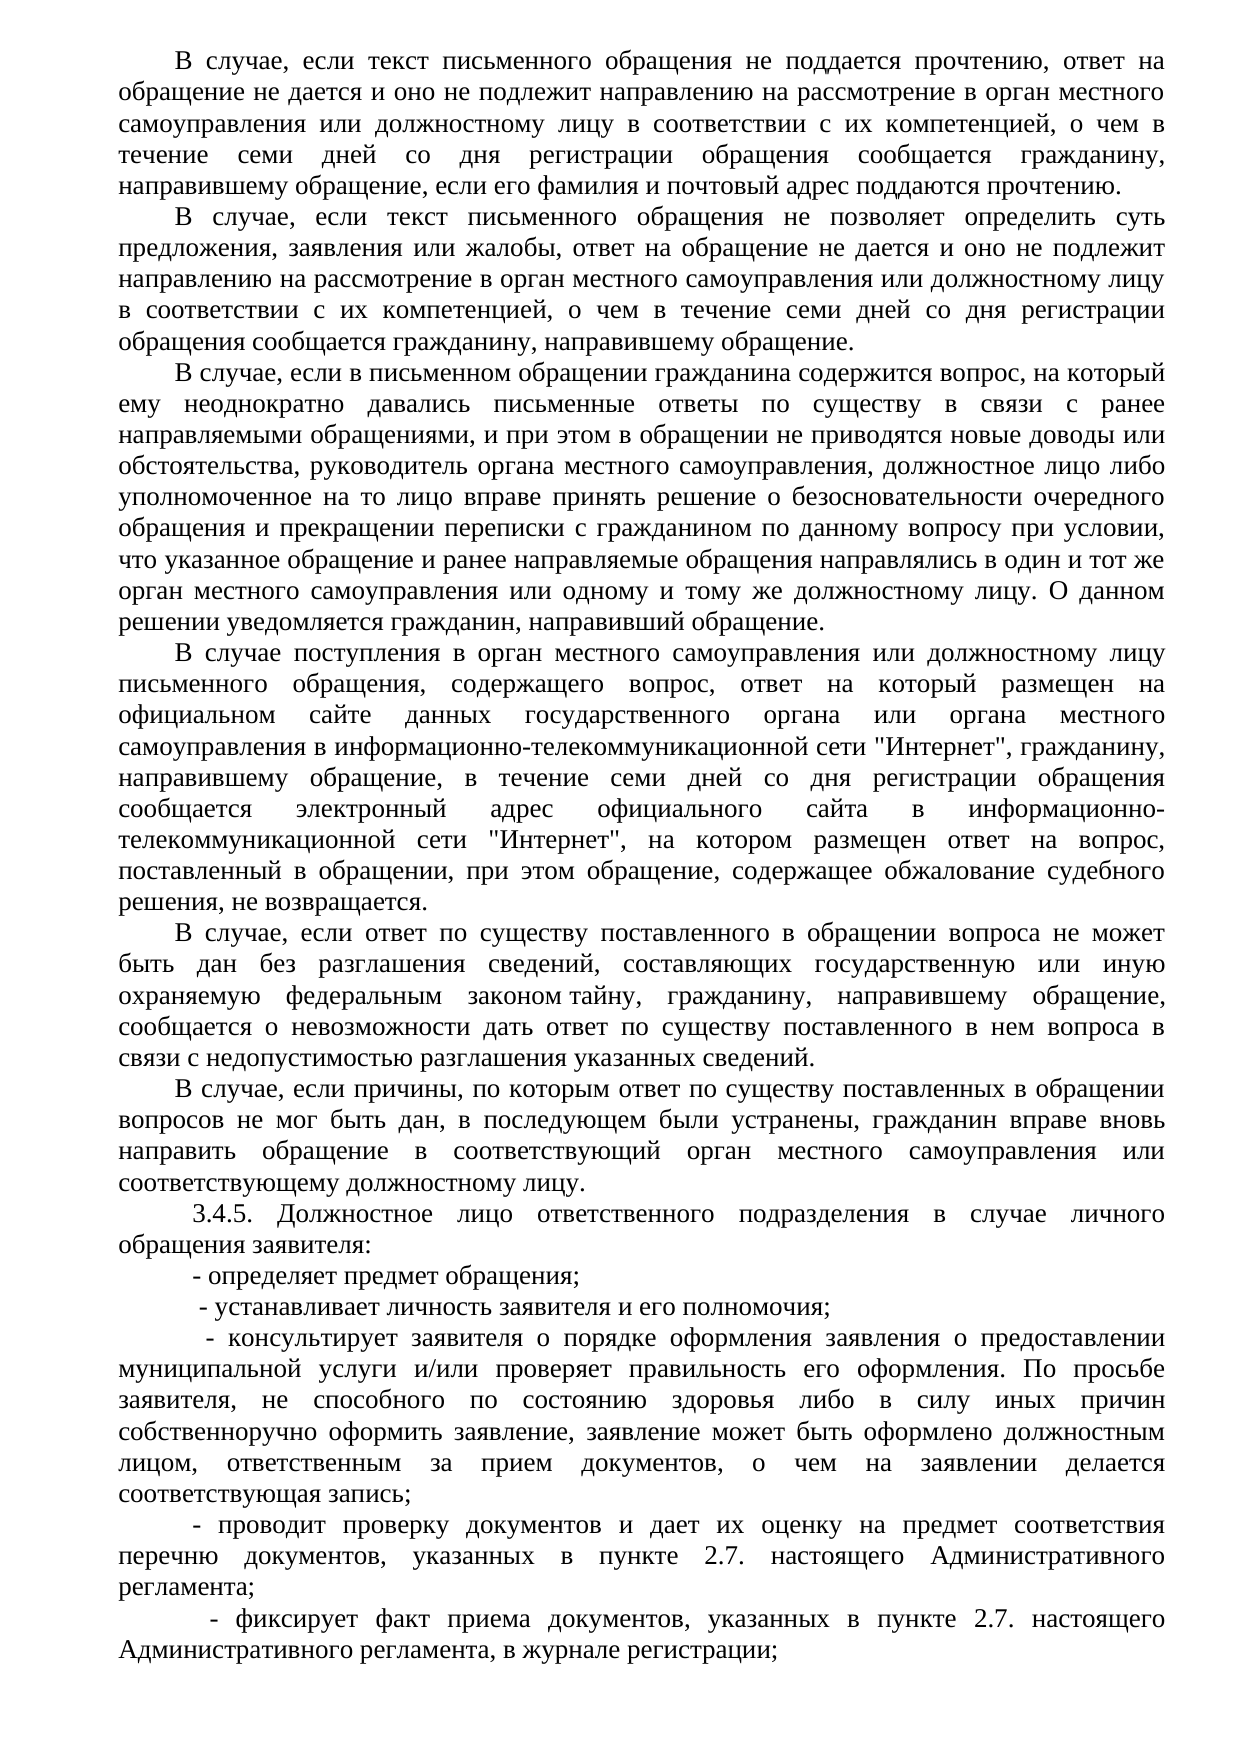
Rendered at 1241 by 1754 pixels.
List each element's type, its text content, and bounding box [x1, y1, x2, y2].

text - консультирует заявителя о порядке оформления заявления о предоставлении муниципальной услуги и/или проверяет правильность его оформления. По просьбе заявителя, не способного по состоянию здоровья либо в силу иных причин собственноручно оформить заявление, заявление может быть оформлено должностным лицом, ответственным за прием документов, о чем на заявлении делается соответствующая запись; [118, 1321, 1167, 1508]
text В случае, если текст письменного обращения не поддается прочтению, ответ на обращение не дается и оно не подлежит направлению на рассмотрение в орган местного самоуправления или должностному лицу в соответствии с их компетенцией, о чем в течение семи дней со дня регистрации обращения сообщается гражданину, направившему обращение, если его фамилия и почтовый адрес поддаются прочтению. [118, 44, 1167, 200]
text - устанавливает личность заявителя и его полномочия; [118, 1290, 1167, 1321]
text - проводит проверку документов и дает их оценку на предмет соответствия перечню документов, указанных в пункте 2.7. настоящего Административного регламента; [118, 1508, 1167, 1602]
text В случае, если текст письменного обращения не позволяет определить суть предложения, заявления или жалобы, ответ на обращение не дается и оно не подлежит направлению на рассмотрение в орган местного самоуправления или должностному лицу в соответствии с их компетенцией, о чем в течение семи дней со дня регистрации обращения сообщается гражданину, направившему обращение. [118, 200, 1167, 356]
text - фиксирует факт приема документов, указанных в пункте 2.7. настоящего Административного регламента, в журнале регистрации; [118, 1602, 1167, 1664]
text В случае, если причины, по которым ответ по существу поставленных в обращении вопросов не мог быть дан, в последующем были устранены, гражданин вправе вновь направить обращение в соответствующий орган местного самоуправления или соответствующему должностному лицу. [118, 1072, 1167, 1197]
text В случае поступления в орган местного самоуправления или должностному лицу письменного обращения, содержащего вопрос, ответ на который размещен на официальном сайте данных государственного органа или органа местного самоуправления в информационно-телекоммуникационной сети "Интернет", гражданину, направившему обращение, в течение семи дней со дня регистрации обращения сообщается электронный адрес официального сайта в информационно-телекоммуникационной сети "Интернет", на котором размещен ответ на вопрос, поставленный в обращении, при этом обращение, содержащее обжалование судебного решения, не возвращается. [118, 636, 1167, 916]
text - определяет предмет обращения; [118, 1259, 1167, 1290]
text В случае, если в письменном обращении гражданина содержится вопрос, на который ему неоднократно давались письменные ответы по существу в связи с ранее направляемыми обращениями, и при этом в обращении не приводятся новые доводы или обстоятельства, руководитель органа местного самоуправления, должностное лицо либо уполномоченное на то лицо вправе принять решение о безосновательности очередного обращения и прекращении переписки с гражданином по данному вопросу при условии, что указанное обращение и ранее направляемые обращения направлялись в один и тот же орган местного самоуправления или одному и тому же должностному лицу. О данном решении уведомляется гражданин, направивший обращение. [118, 356, 1167, 636]
text В случае, если ответ по существу поставленного в обращении вопроса не может быть дан без разглашения сведений, составляющих государственную или иную охраняемую федеральным законом тайну, гражданину, направившему обращение, сообщается о невозможности дать ответ по существу поставленного в нем вопроса в связи с недопустимостью разглашения указанных сведений. [118, 916, 1167, 1072]
text 3.4.5. Должностное лицо ответственного подразделения в случае личного обращения заявителя: [118, 1197, 1167, 1259]
